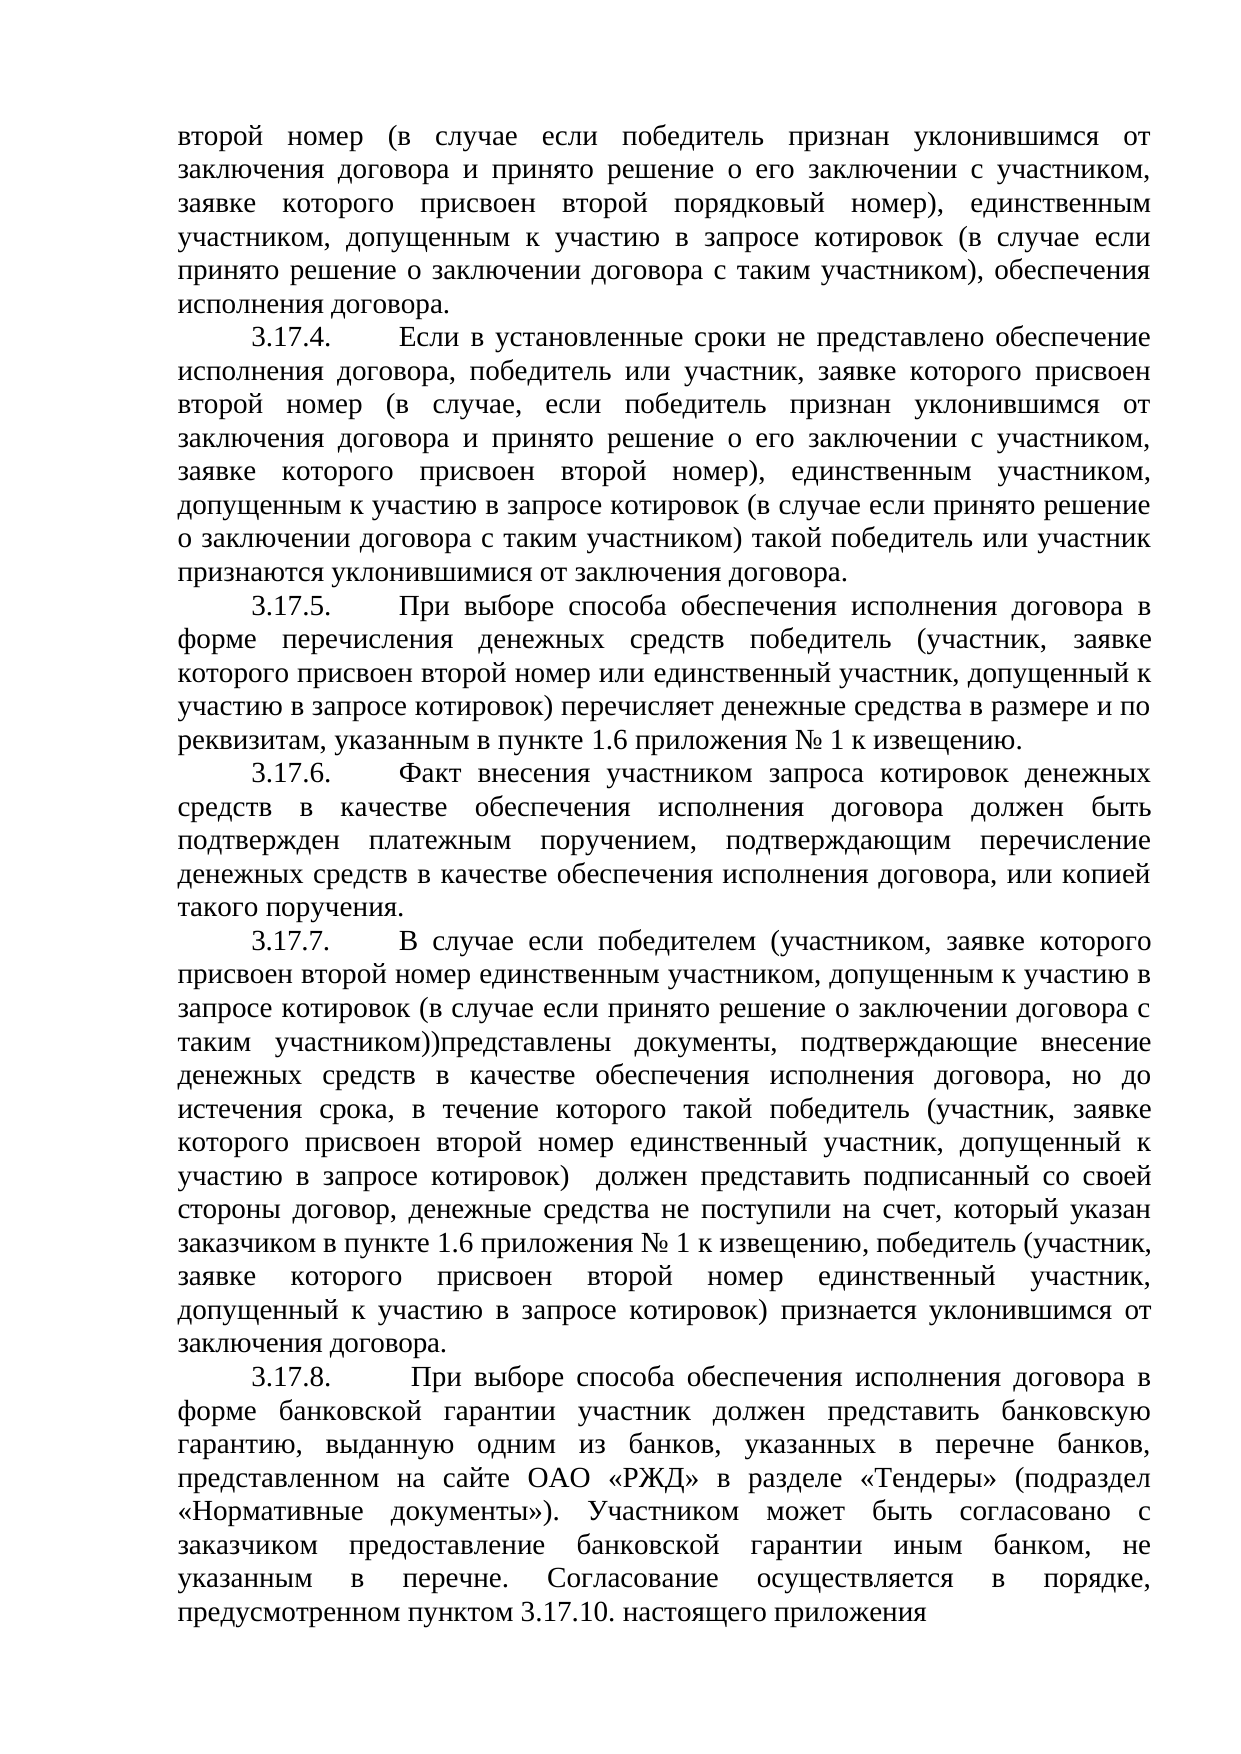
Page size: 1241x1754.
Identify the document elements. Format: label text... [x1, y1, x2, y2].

list В случае если победителем (участником, заявке которого присвоен второй номер единственным участником, допущенным к участию в запросе котировок (в случае если принято решение о заключении договора с таким участником))представлены документы, подтверждающие внесение денежных средств в качестве обеспечения исполнения договора, но до истечения срока, в течение которого такой победитель (участник, заявке которого присвоен второй номер единственный участник, допущенный к участию в запросе котировок) должен представить подписанный со своей стороны договор, денежные средства не поступили на счет, который указан заказчиком в пункте 1.6 приложения № 1 к извещению, победитель (участник, заявке которого присвоен второй номер единственный участник, допущенный к участию в запросе котировок) признается уклонившимся от заключения договора. [177, 923, 1152, 1359]
list При выборе способа обеспечения исполнения договора в форме банковской гарантии участник должен представить банковскую гарантию, выданную одним из банков, указанных в перечне банков, представленном на сайте ОАО «РЖД» в разделе «Тендеры» (подраздел «Нормативные документы»). Участником может быть согласовано с заказчиком предоставление банковской гарантии иным банком, не указанным в перечне. Согласование осуществляется в порядке, предусмотренном пунктом 3.17.10. настоящего приложения [177, 1359, 1152, 1627]
list Если в установленные сроки не представлено обеспечение исполнения договора, победитель или участник, заявке которого присвоен второй номер (в случае, если победитель признан уклонившимся от заключения договора и принято решение о его заключении с участником, заявке которого присвоен второй номер), единственным участником, допущенным к участию в запросе котировок (в случае если принято решение о заключении договора с таким участником) такой победитель или участник признаются уклонившимися от заключения договора. [177, 319, 1152, 588]
list При выборе способа обеспечения исполнения договора в форме перечисления денежных средств победитель (участник, заявке которого присвоен второй номер или единственный участник, допущенный к участию в запросе котировок) перечисляет денежные средства в размере и по реквизитам, указанным в пункте 1.6 приложения № 1 к извещению. [177, 588, 1152, 755]
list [177, 118, 1152, 319]
list Факт внесения участником запроса котировок денежных средств в качестве обеспечения исполнения договора должен быть подтвержден платежным поручением, подтверждающим перечисление денежных средств в качестве обеспечения исполнения договора, или копией такого поручения. [177, 755, 1152, 923]
